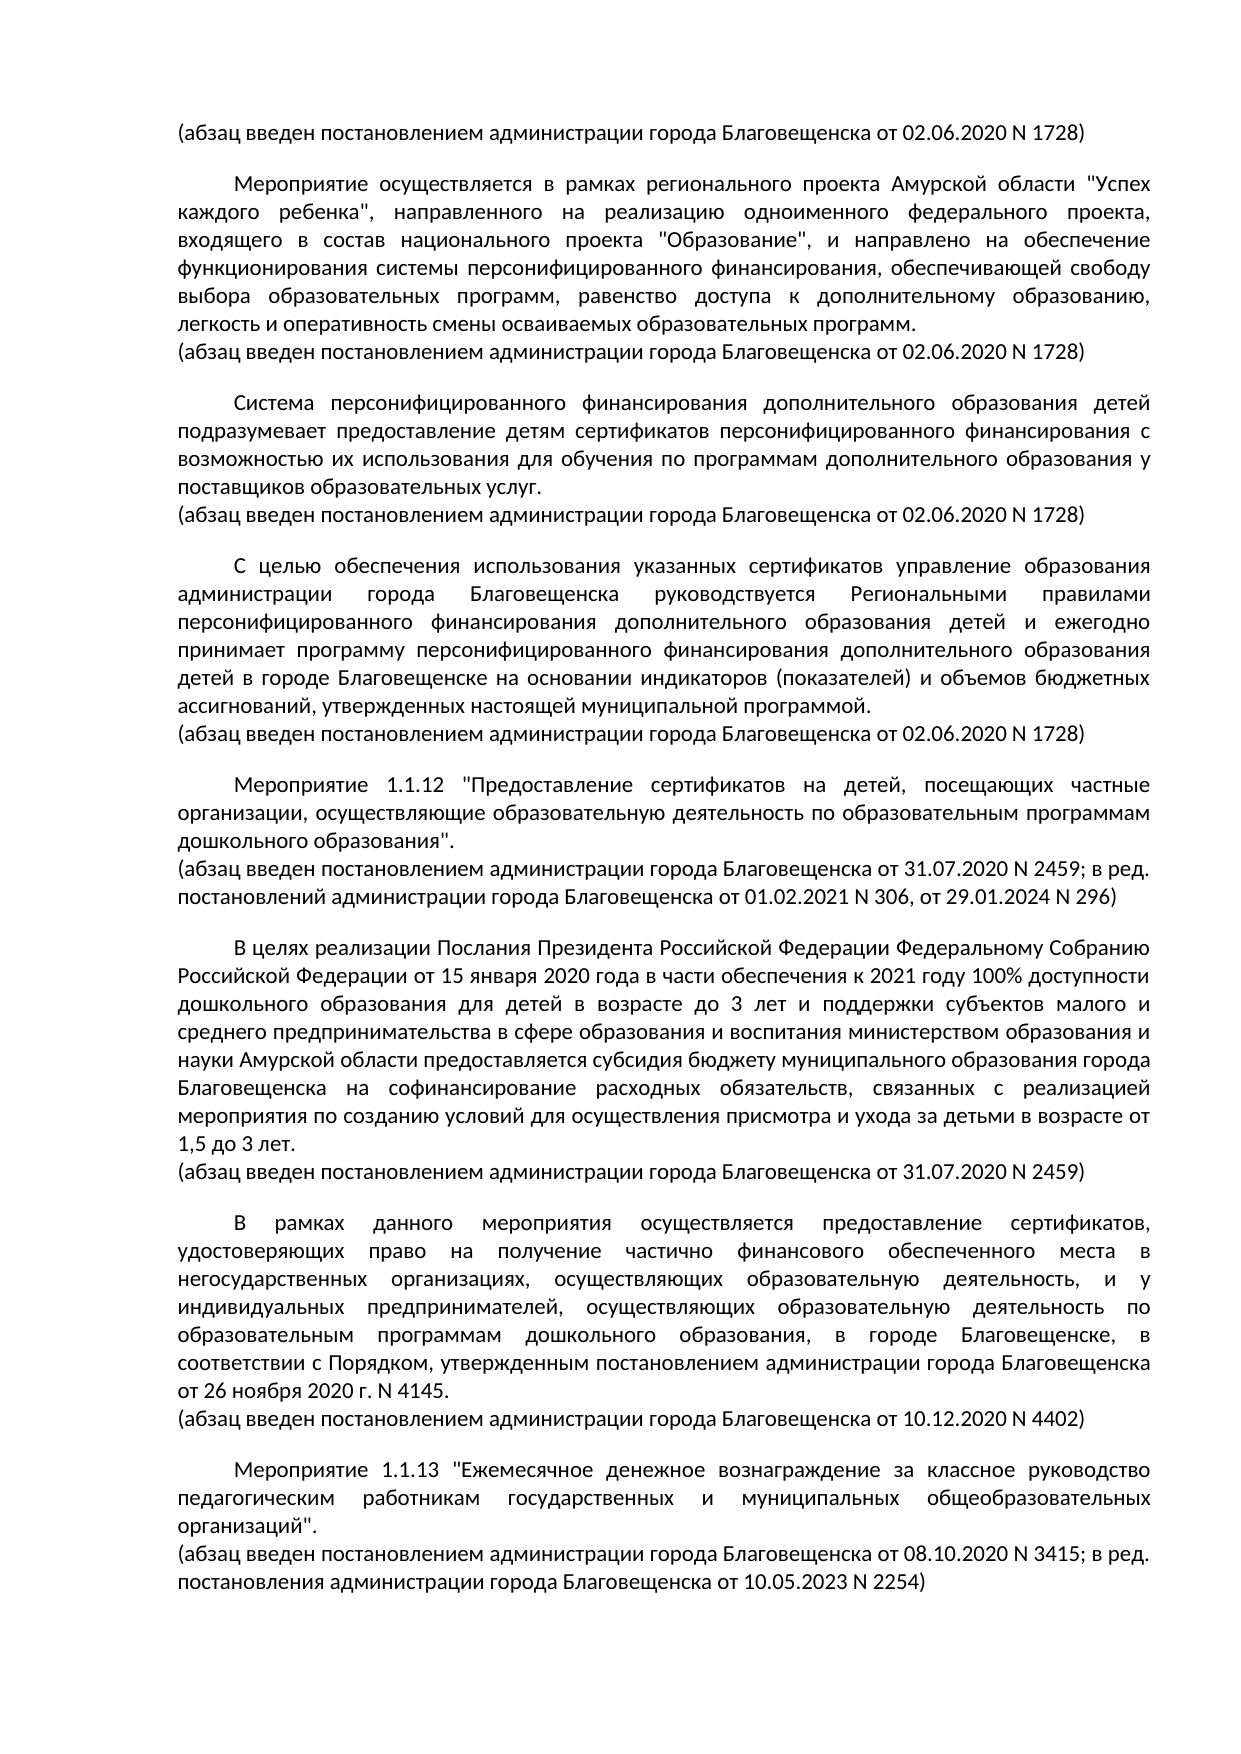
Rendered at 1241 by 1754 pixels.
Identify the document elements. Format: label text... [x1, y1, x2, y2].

text Мероприятие 1.1.12 "Предоставление сертификатов на детей, посещающих частные организации, осуществляющие образовательную деятельность по образовательным программам дошкольного образования". [177, 770, 1152, 854]
text (абзац введен постановлением администрации города Благовещенска от 02.06.2020 N 1728) [177, 500, 1152, 528]
text (абзац введен постановлением администрации города Благовещенска от 02.06.2020 N 1728) [177, 337, 1152, 365]
text В целях реализации Послания Президента Российской Федерации Федеральному Собранию Российской Федерации от 15 января 2020 года в части обеспечения к 2021 году 100% доступности дошкольного образования для детей в возрасте до 3 лет и поддержки субъектов малого и среднего предпринимательства в сфере образования и воспитания министерством образования и науки Амурской области предоставляется субсидия бюджету муниципального образования города Благовещенска на софинансирование расходных обязательств, связанных с реализацией мероприятия по созданию условий для осуществления присмотра и ухода за детьми в возрасте от 1,5 до 3 лет. [177, 933, 1152, 1157]
text Мероприятие 1.1.13 "Ежемесячное денежное вознаграждение за классное руководство педагогическим работникам государственных и муниципальных общеобразовательных организаций". [177, 1455, 1152, 1539]
text (абзац введен постановлением администрации города Благовещенска от 08.10.2020 N 3415; в ред. постановления администрации города Благовещенска от 10.05.2023 N 2254) [177, 1539, 1152, 1596]
text С целью обеспечения использования указанных сертификатов управление образования администрации города Благовещенска руководствуется Региональными правилами персонифицированного финансирования дополнительного образования детей и ежегодно принимает программу персонифицированного финансирования дополнительного образования детей в городе Благовещенске на основании индикаторов (показателей) и объемов бюджетных ассигнований, утвержденных настоящей муниципальной программой. [177, 551, 1152, 719]
text (абзац введен постановлением администрации города Благовещенска от 31.07.2020 N 2459) [177, 1157, 1152, 1185]
text Мероприятие осуществляется в рамках регионального проекта Амурской области "Успех каждого ребенка", направленного на реализацию одноименного федерального проекта, входящего в состав национального проекта "Образование", и направлено на обеспечение функционирования системы персонифицированного финансирования, обеспечивающей свободу выбора образовательных программ, равенство доступа к дополнительному образованию, легкость и оперативность смены осваиваемых образовательных программ. [177, 169, 1152, 337]
text В рамках данного мероприятия осуществляется предоставление сертификатов, удостоверяющих право на получение частично финансового обеспеченного места в негосударственных организациях, осуществляющих образовательную деятельность, и у индивидуальных предпринимателей, осуществляющих образовательную деятельность по образовательным программам дошкольного образования, в городе Благовещенске, в соответствии с Порядком, утвержденным постановлением администрации города Благовещенска от 26 ноября 2020 г. N 4145. [177, 1208, 1152, 1404]
text (абзац введен постановлением администрации города Благовещенска от 02.06.2020 N 1728) [177, 719, 1152, 747]
text (абзац введен постановлением администрации города Благовещенска от 02.06.2020 N 1728) [177, 118, 1152, 146]
text (абзац введен постановлением администрации города Благовещенска от 10.12.2020 N 4402) [177, 1404, 1152, 1432]
text Система персонифицированного финансирования дополнительного образования детей подразумевает предоставление детям сертификатов персонифицированного финансирования с возможностью их использования для обучения по программам дополнительного образования у поставщиков образовательных услуг. [177, 388, 1152, 500]
text (абзац введен постановлением администрации города Благовещенска от 31.07.2020 N 2459; в ред. постановлений администрации города Благовещенска от 01.02.2021 N 306, от 29.01.2024 N 296) [177, 854, 1152, 910]
